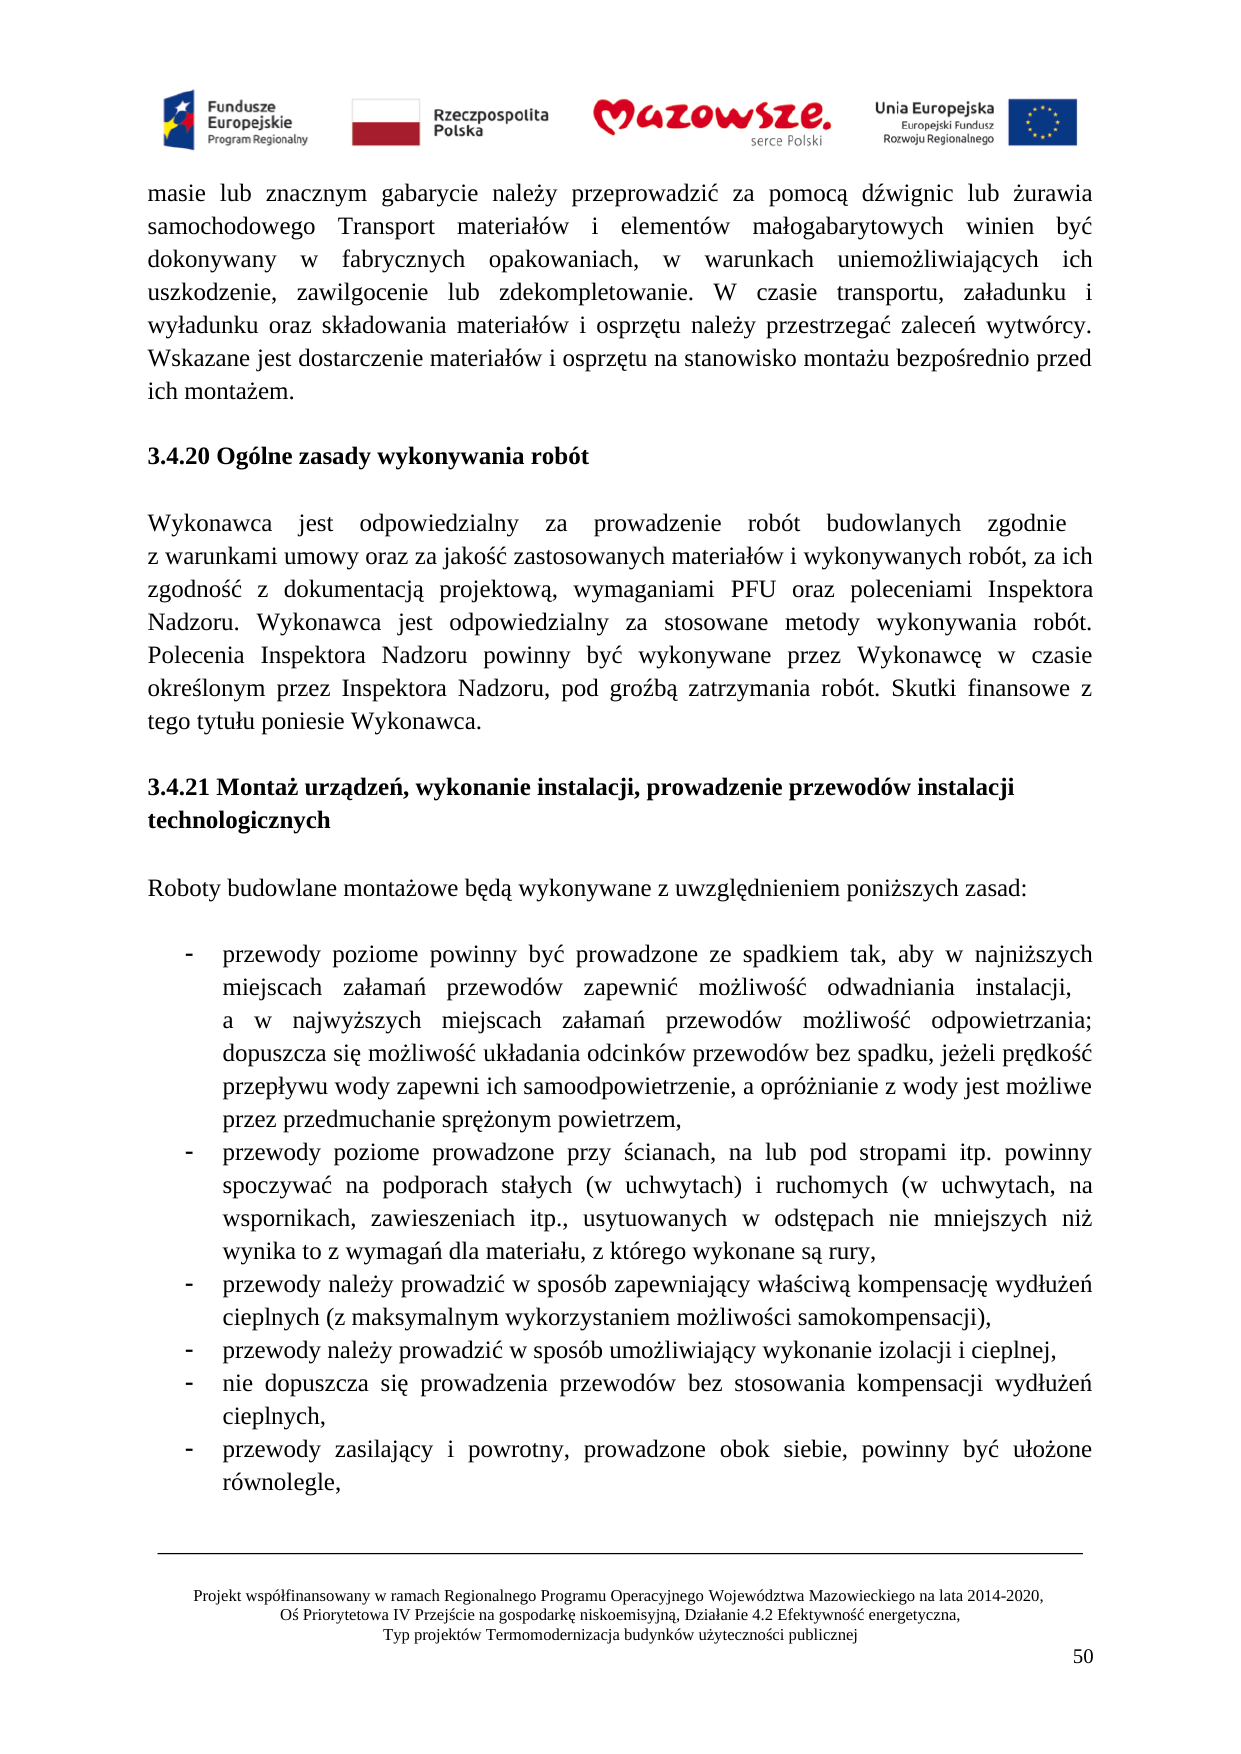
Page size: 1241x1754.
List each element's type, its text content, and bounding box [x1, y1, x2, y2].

list przewody poziome powinny być prowadzone ze spadkiem tak, aby w najniższych miejscach załamań przewodów zapewnić możliwość odwadniania instalacji, a w najwyższych miejscach załamań przewodów możliwość odpowietrzania; dopuszcza się możliwość układania odcinków przewodów bez spadku, jeżeli prędkość przepływu wody zapewni ich samoodpowietrzenie, a opróżnianie z wody jest możliwe przez przedmuchanie sprężonym powietrzem, [185, 939, 1093, 1133]
subtitle 3.4.20 Ogólne zasady wykonywania robót [147, 441, 1093, 469]
list przewody poziome prowadzone przy ścianach, na lub pod stropami itp. powinny spoczywać na podporach stałych (w uchwytach) i ruchomych (w uchwytach, na wspornikach, zawieszeniach itp., usytuowanych w odstępach nie mniejszych niż wynika to z wymagań dla materiału, z którego wykonane są rury, [185, 1137, 1093, 1265]
list nie dopuszcza się prowadzenia przewodów bez stosowania kompensacji wydłużeń cieplnych, [185, 1368, 1093, 1430]
list przewody należy prowadzić w sposób umożliwiający wykonanie izolacji i cieplnej, [185, 1335, 1093, 1364]
text Roboty budowlane montażowe będą wykonywane z uwzględnieniem poniższych zasad: [147, 873, 1093, 902]
list przewody należy prowadzić w sposób zapewniający właściwą kompensację wydłużeń cieplnych (z maksymalnym wykorzystaniem możliwości samokompensacji), [185, 1269, 1093, 1331]
picture [148, 74, 1092, 166]
list przewody zasilający i powrotny, prowadzone obok siebie, powinny być ułożone równolegle, [185, 1434, 1093, 1496]
text Wykonawca jest odpowiedzialny za prowadzenie robót budowlanych zgodnie z warunkami umowy oraz za jakość zastosowanych materiałów i wykonywanych robót, za ich zgodność z dokumentacją projektową, wymaganiami PFU oraz poleceniami Inspektora Nadzoru. Wykonawca jest odpowiedzialny za stosowane metody wykonywania robót. Polecenia Inspektora Nadzoru powinny być wykonywane przez Wykonawcę w czasie określonym przez Inspektora Nadzoru, pod groźbą zatrzymania robót. Skutki finansowe z tego tytułu poniesie Wykonawca. [147, 508, 1093, 735]
subtitle 3.4.21 Montaż urządzeń, wykonanie instalacji, prowadzenie przewodów instalacji technologicznych [147, 772, 1093, 834]
